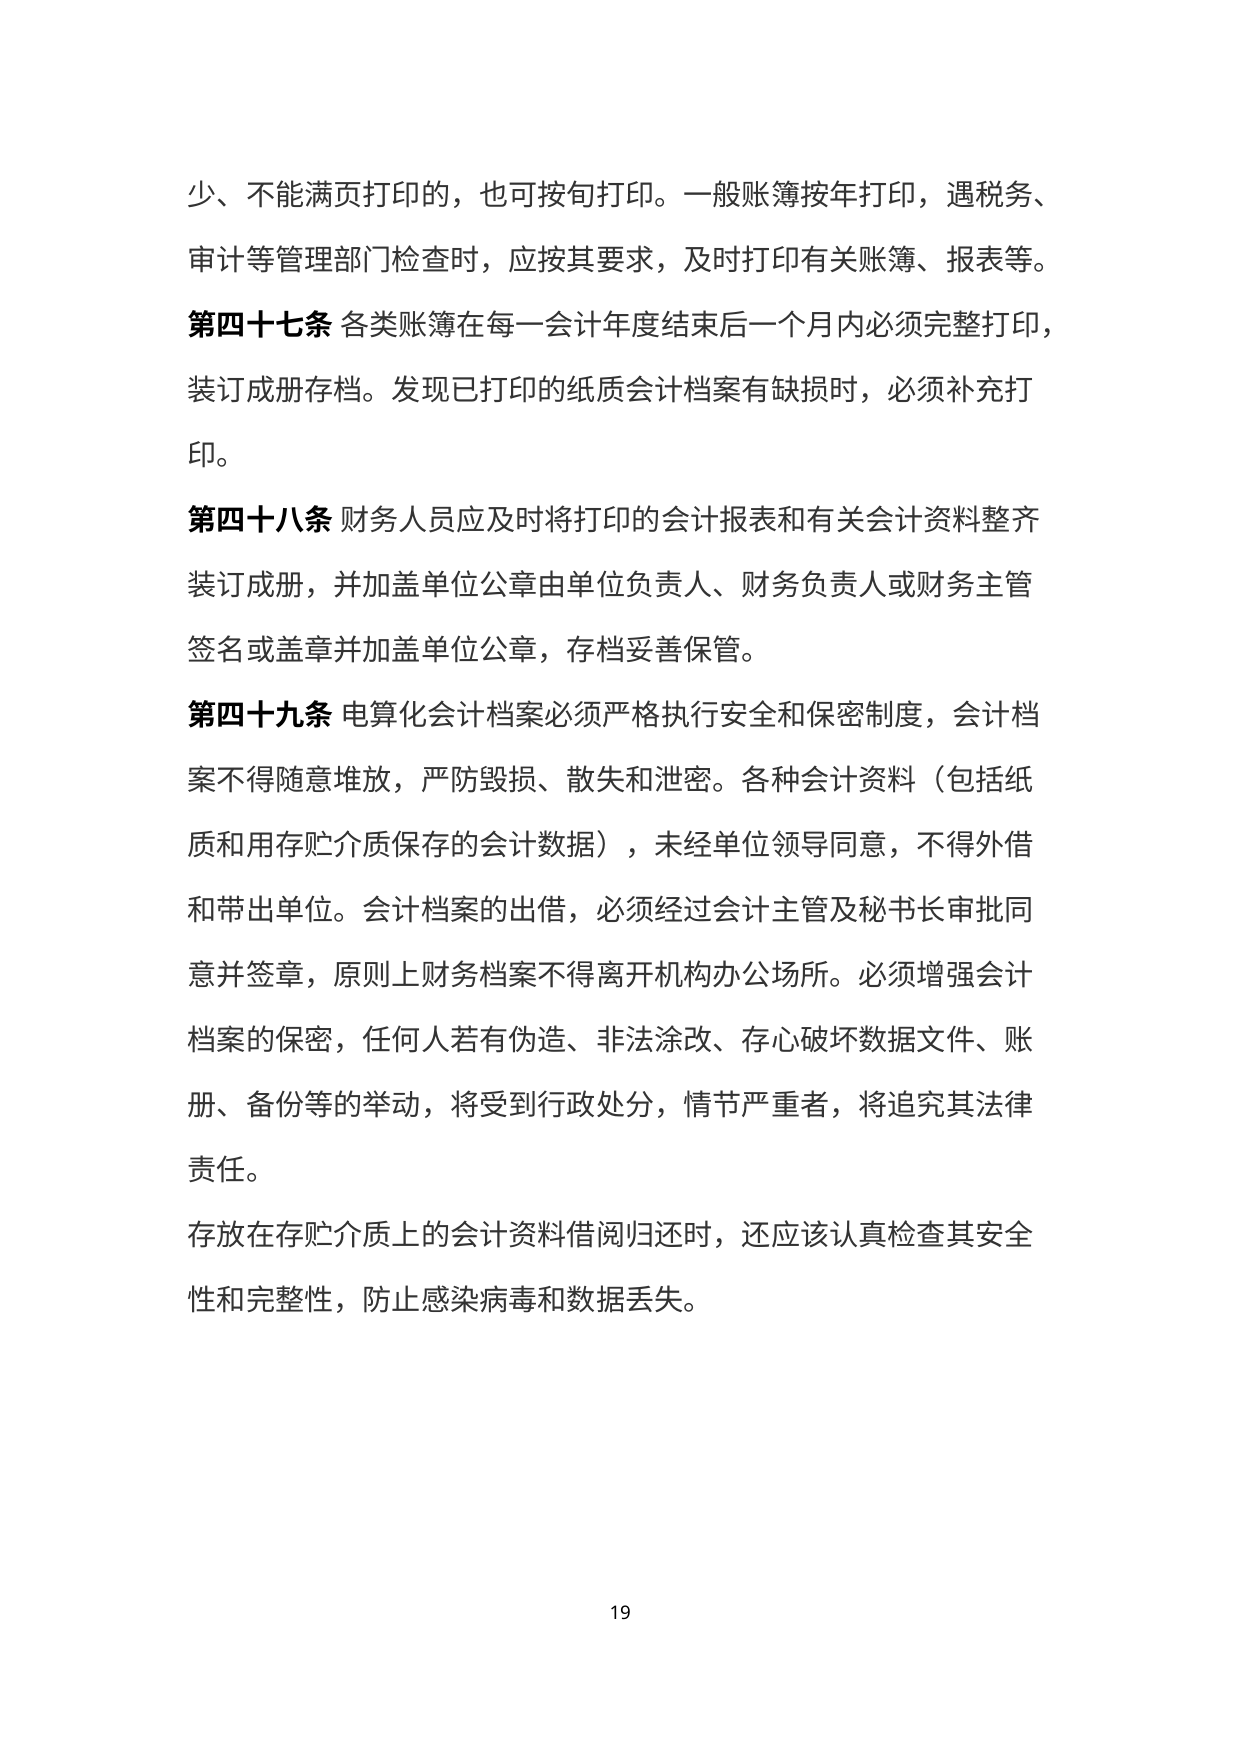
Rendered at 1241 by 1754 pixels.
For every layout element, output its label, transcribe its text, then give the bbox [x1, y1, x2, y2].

text 第四十七条 各类账簿在每一会计年度结束后一个月内必须完整打印，装订成册存档。发现已打印的纸质会计档案有缺损时，必须补充打印。 [187, 290, 1053, 485]
text 存放在存贮介质上的会计资料借阅归还时，还应该认真检查其安全性和完整性，防止感染病毒和数据丢失。 [187, 1200, 1053, 1330]
text 第四十八条 财务人员应及时将打印的会计报表和有关会计资料整齐装订成册，并加盖单位公章由单位负责人、财务负责人或财务主管签名或盖章并加盖单位公章，存档妥善保管。 [187, 485, 1053, 680]
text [187, 160, 1053, 290]
text 第四十九条 电算化会计档案必须严格执行安全和保密制度，会计档案不得随意堆放，严防毁损、散失和泄密。各种会计资料（包括纸质和用存贮介质保存的会计数据），未经单位领导同意，不得外借和带出单位。会计档案的出借，必须经过会计主管及秘书长审批同意并签章，原则上财务档案不得离开机构办公场所。必须增强会计档案的保密，任何人若有伪造、非法涂改、存心破坏数据文件、账册、备份等的举动，将受到行政处分，情节严重者，将追究其法律责任。 [187, 680, 1053, 1200]
